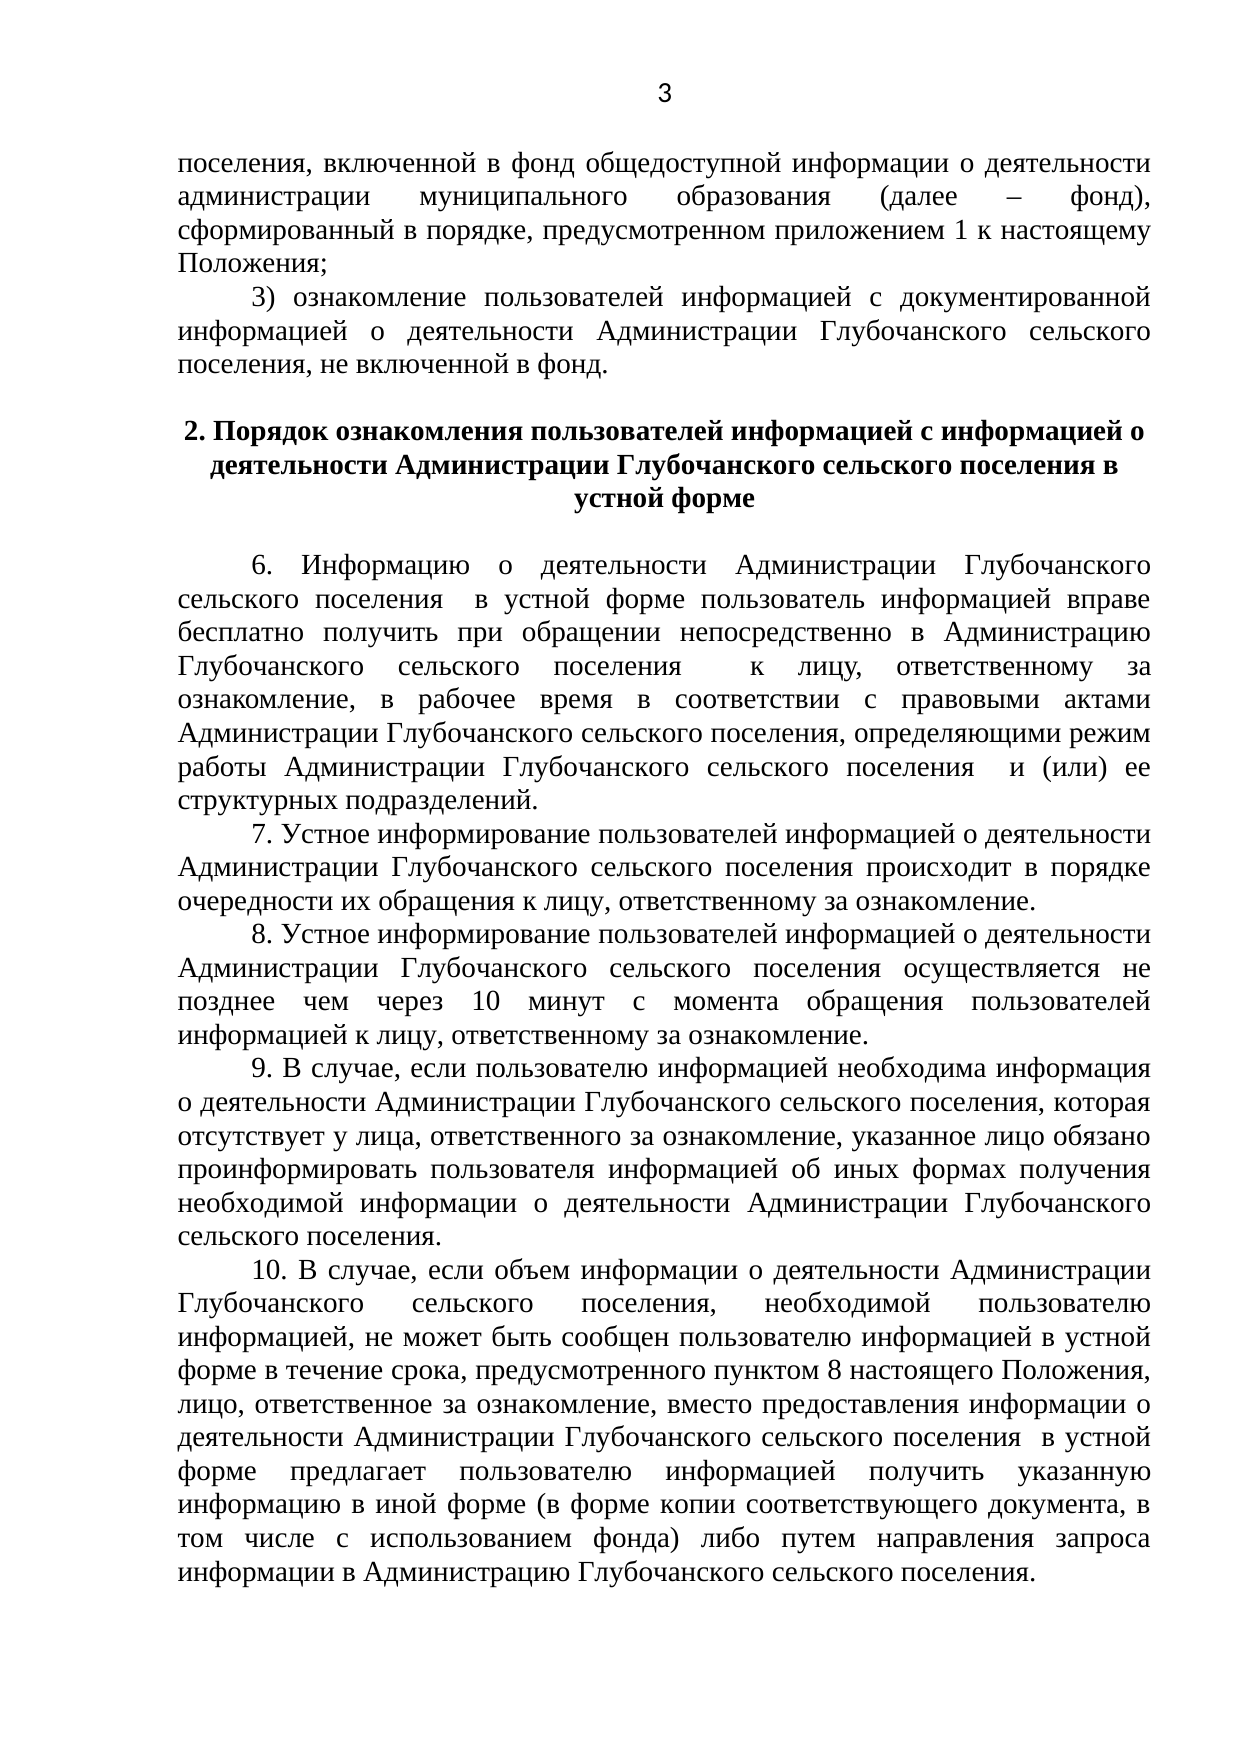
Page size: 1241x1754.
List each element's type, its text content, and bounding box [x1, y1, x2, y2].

text 3) ознакомление пользователей информацией с документированной информацией о деятельности Администрации Глубочанского сельского поселения, не включенной в фонд. [177, 279, 1152, 380]
text 2. Порядок ознакомления пользователей информацией с информацией о деятельности Администрации Глубочанского сельского поселения в устной форме [177, 413, 1152, 514]
text 6. Информацию о деятельности Администрации Глубочанского сельского поселения в устной форме пользователь информацией вправе бесплатно получить при обращении непосредственно в Администрацию Глубочанского сельского поселения к лицу, ответственному за ознакомление, в рабочее время в соответствии с правовыми актами Администрации Глубочанского сельского поселения, определяющими режим работы Администрации Глубочанского сельского поселения и (или) ее структурных подразделений. [177, 547, 1152, 816]
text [177, 145, 1152, 279]
text 8. Устное информирование пользователей информацией о деятельности Администрации Глубочанского сельского поселения осуществляется не позднее чем через 10 минут с момента обращения пользователей информацией к лицу, ответственному за ознакомление. [177, 916, 1152, 1051]
text 9. В случае, если пользователю информацией необходима информация о деятельности Администрации Глубочанского сельского поселения, которая отсутствует у лица, ответственного за ознакомление, указанное лицо обязано проинформировать пользователя информацией об иных формах получения необходимой информации о деятельности Администрации Глубочанского сельского поселения. [177, 1051, 1152, 1252]
text 10. В случае, если объем информации о деятельности Администрации Глубочанского сельского поселения, необходимой пользователю информацией, не может быть сообщен пользователю информацией в устной форме в течение срока, предусмотренного пунктом 8 настоящего Положения, лицо, ответственное за ознакомление, вместо предоставления информации о деятельности Администрации Глубочанского сельского поселения в устной форме предлагает пользователю информацией получить указанную информацию в иной форме (в форме копии соответствующего документа, в том числе с использованием фонда) либо путем направления запроса информации в Администрацию Глубочанского сельского поселения. [177, 1252, 1152, 1587]
text 7. Устное информирование пользователей информацией о деятельности Администрации Глубочанского сельского поселения происходит в порядке очередности их обращения к лицу, ответственному за ознакомление. [177, 816, 1152, 916]
